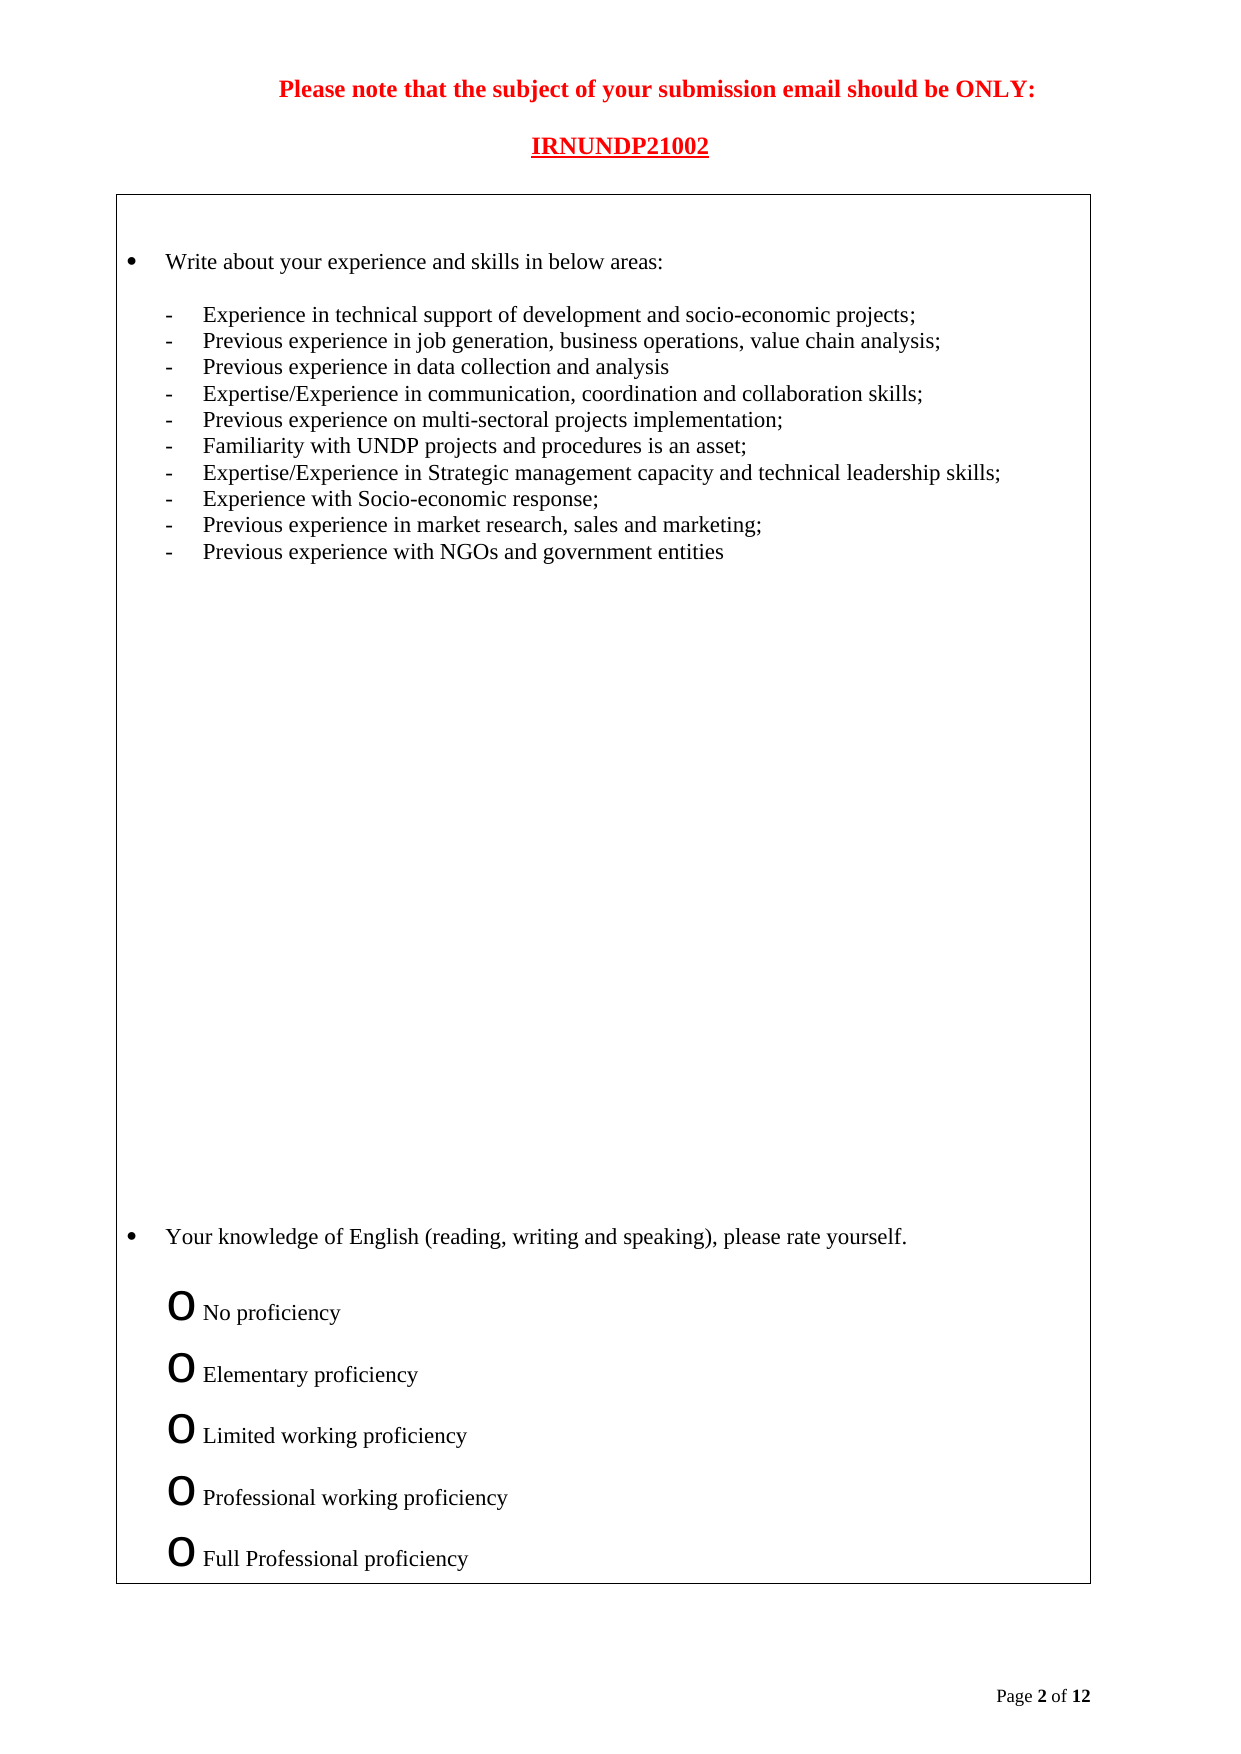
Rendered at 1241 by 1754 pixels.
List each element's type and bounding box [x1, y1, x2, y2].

table_header [117, 195, 1090, 1582]
